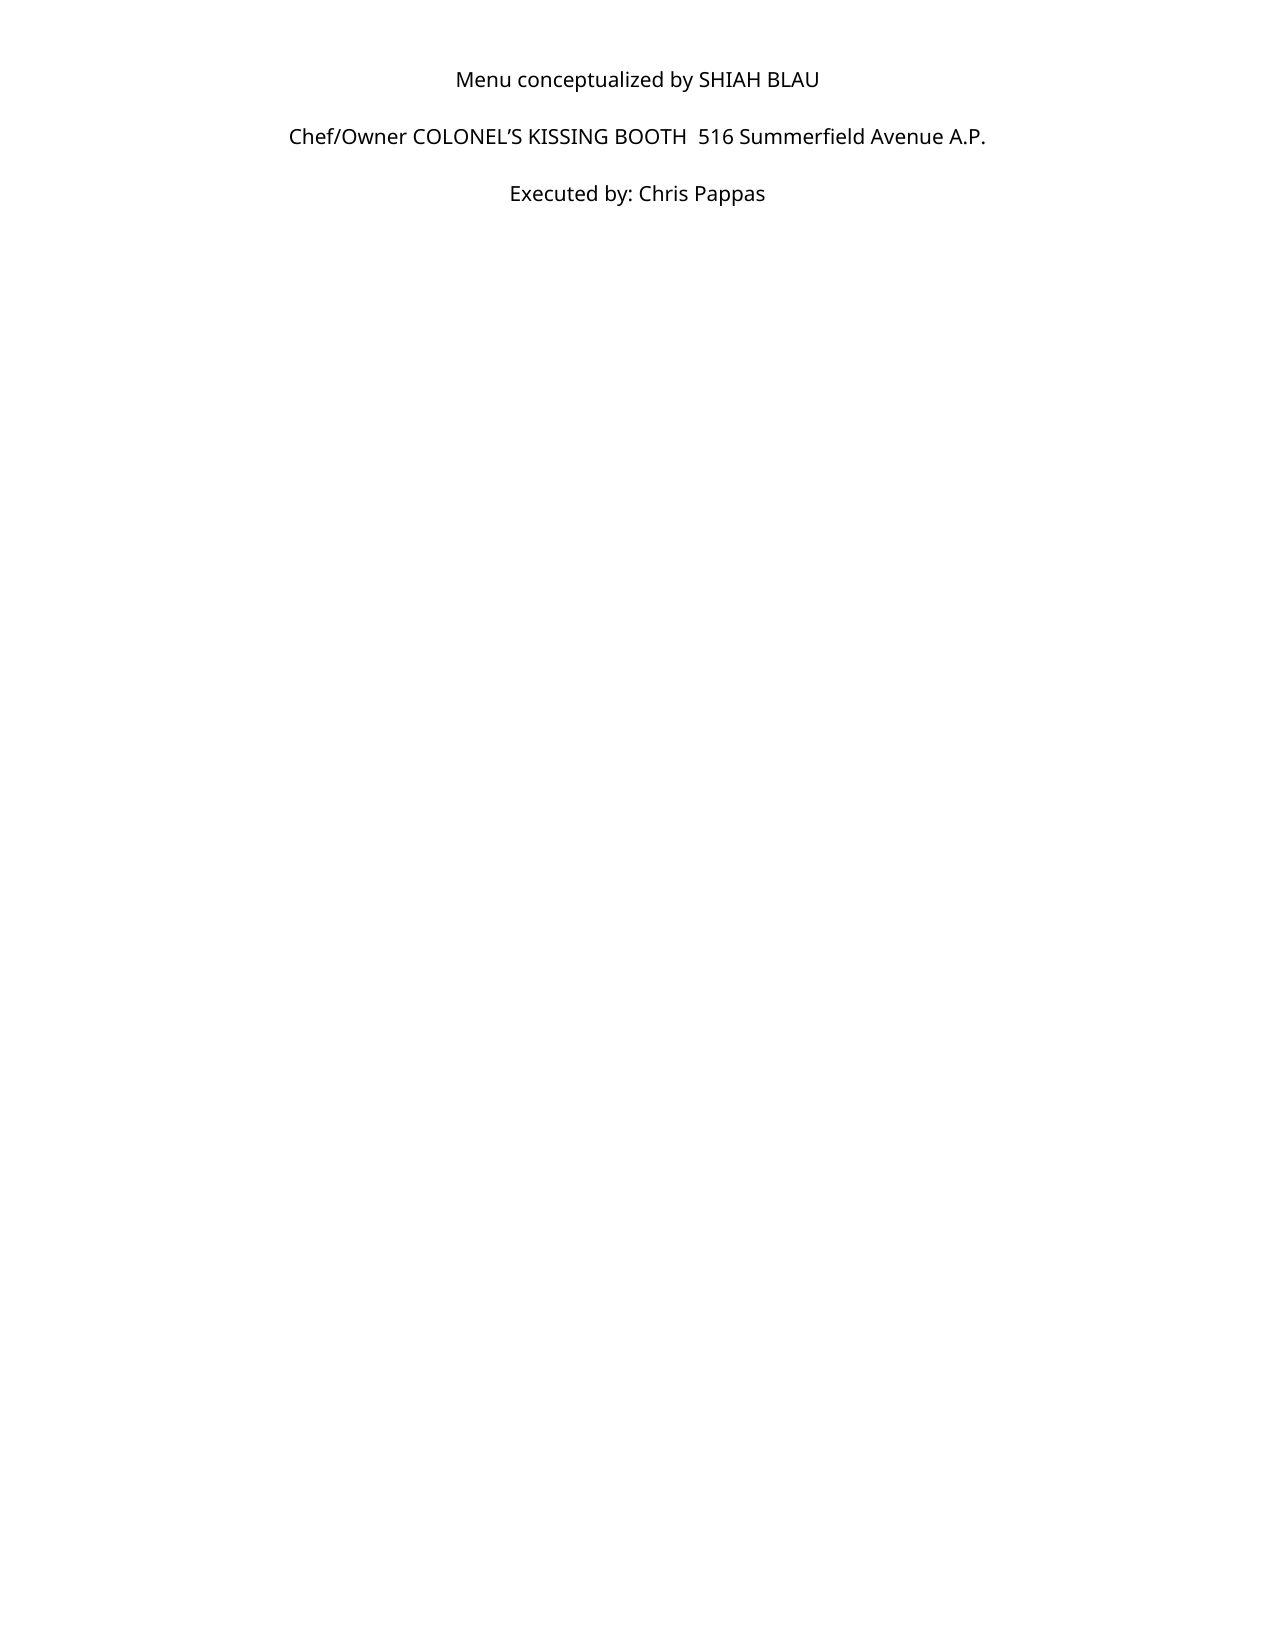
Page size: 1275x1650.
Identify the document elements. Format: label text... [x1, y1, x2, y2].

text Menu conceptualized by SHIAH BLAU [150, 66, 1125, 94]
text Executed by: Chris Pappas [150, 179, 1125, 208]
text Chef/Owner COLONEL’S KISSING BOOTH 516 Summerfield Avenue A.P. [150, 122, 1125, 151]
